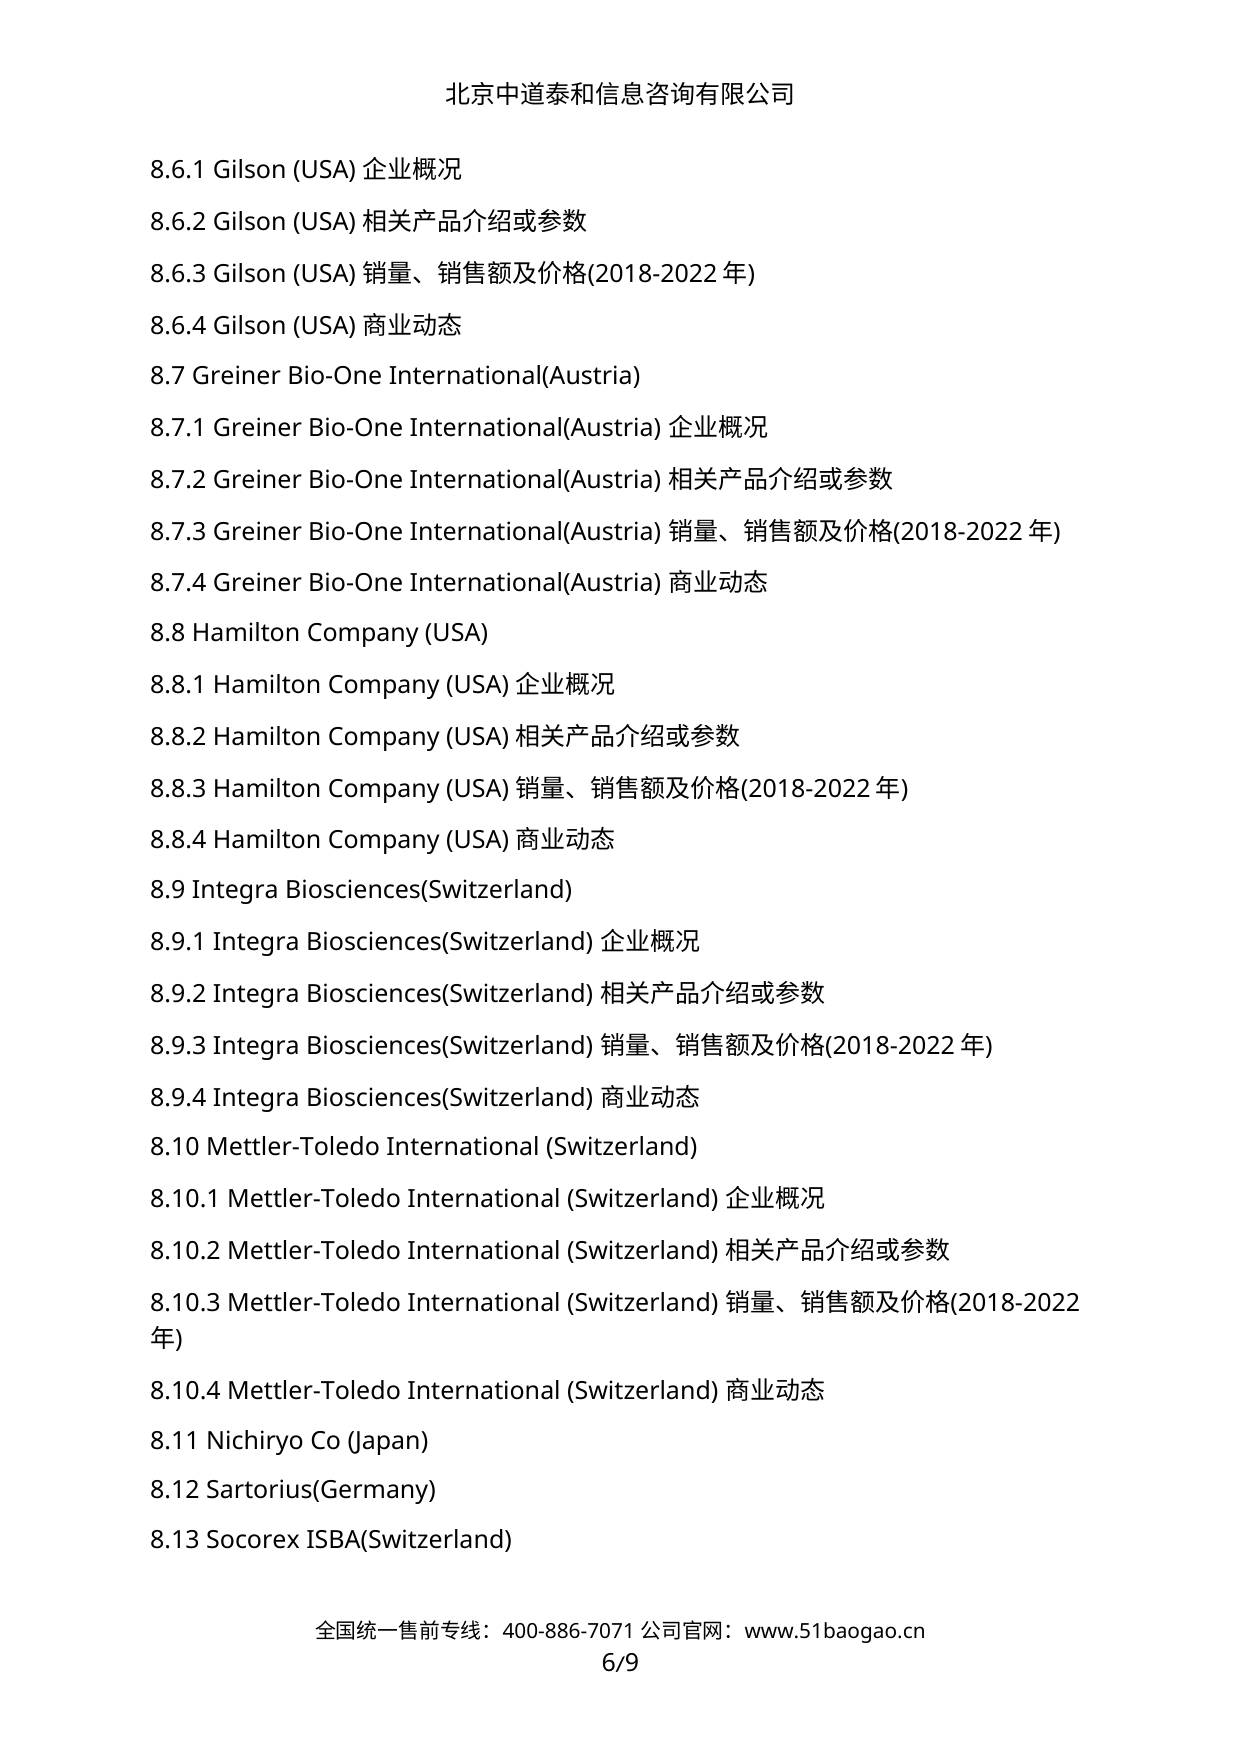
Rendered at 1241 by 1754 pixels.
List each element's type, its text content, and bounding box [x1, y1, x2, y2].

text 8.8 Hamilton Company (USA) [150, 615, 1090, 649]
text 8.7.3 Greiner Bio-One International(Austria) 销量、销售额及价格(2018-2022年) [150, 511, 1090, 547]
text 8.7 Greiner Bio-One International(Austria) [150, 357, 1090, 392]
text 8.9.3 Integra Biosciences(Switzerland) 销量、销售额及价格(2018-2022年) [150, 1025, 1090, 1062]
text 8.10 Mettler-Toledo International (Switzerland) [150, 1129, 1090, 1163]
text 8.10.1 Mettler-Toledo International (Switzerland) 企业概况 [150, 1179, 1090, 1215]
text 8.8.3 Hamilton Company (USA) 销量、销售额及价格(2018-2022年) [150, 768, 1090, 804]
text 8.6.4 Gilson (USA) 商业动态 [150, 306, 1090, 342]
text 8.10.3 Mettler-Toledo International (Switzerland) 销量、销售额及价格(2018-2022年) [150, 1282, 1090, 1355]
text 8.7.1 Greiner Bio-One International(Austria) 企业概况 [150, 407, 1090, 443]
text 8.9.1 Integra Biosciences(Switzerland) 企业概况 [150, 922, 1090, 958]
text 8.8.4 Hamilton Company (USA) 商业动态 [150, 820, 1090, 856]
text 8.8.2 Hamilton Company (USA) 相关产品介绍或参数 [150, 716, 1090, 752]
text 8.6.1 Gilson (USA) 企业概况 [150, 150, 1090, 186]
text 8.9.2 Integra Biosciences(Switzerland) 相关产品介绍或参数 [150, 973, 1090, 1010]
text 8.10.2 Mettler-Toledo International (Switzerland) 相关产品介绍或参数 [150, 1231, 1090, 1267]
text 8.6.3 Gilson (USA) 销量、销售额及价格(2018-2022年) [150, 254, 1090, 290]
text 8.7.4 Greiner Bio-One International(Austria) 商业动态 [150, 563, 1090, 599]
text 8.7.2 Greiner Bio-One International(Austria) 相关产品介绍或参数 [150, 459, 1090, 495]
text 8.12 Sartorius(Germany) [150, 1472, 1090, 1506]
text 8.13 Socorex ISBA(Switzerland) [150, 1522, 1090, 1556]
text 8.6.2 Gilson (USA) 相关产品介绍或参数 [150, 202, 1090, 238]
text 8.11 Nichiryo Co (Japan) [150, 1422, 1090, 1457]
text 8.9.4 Integra Biosciences(Switzerland) 商业动态 [150, 1077, 1090, 1113]
text 8.10.4 Mettler-Toledo International (Switzerland) 商业动态 [150, 1371, 1090, 1407]
text 8.8.1 Hamilton Company (USA) 企业概况 [150, 664, 1090, 701]
text 8.9 Integra Biosciences(Switzerland) [150, 872, 1090, 906]
